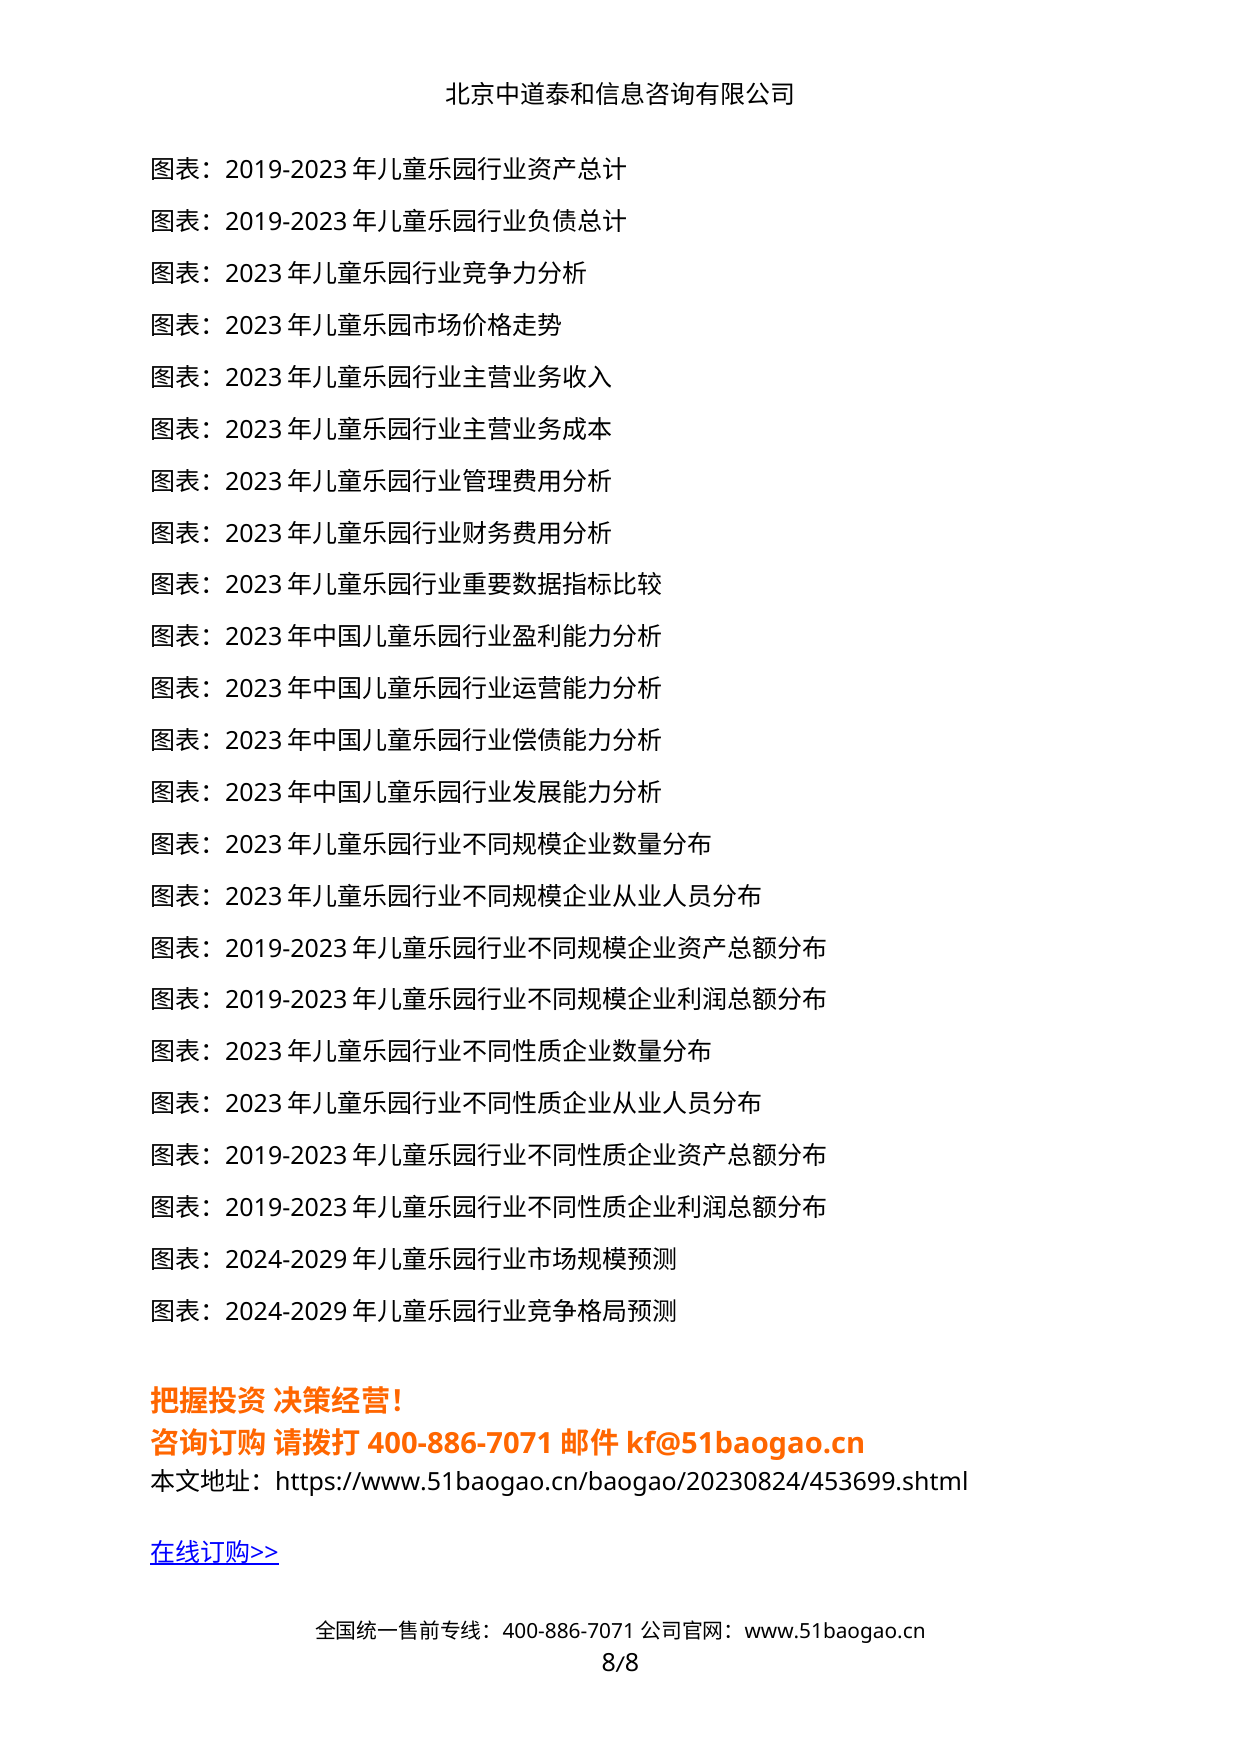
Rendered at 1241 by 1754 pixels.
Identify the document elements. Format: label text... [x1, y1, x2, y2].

text 图表：2019-2023年儿童乐园行业资产总计 [150, 150, 1090, 186]
text 图表：2023年中国儿童乐园行业发展能力分析 [150, 772, 1090, 809]
text 图表：2019-2023年儿童乐园行业不同性质企业利润总额分布 [150, 1187, 1090, 1224]
text 图表：2023年儿童乐园行业管理费用分析 [150, 461, 1090, 497]
text 在线订购>> [150, 1498, 1090, 1568]
text 图表：2024-2029年儿童乐园行业竞争格局预测 [150, 1291, 1090, 1327]
text 图表：2024-2029年儿童乐园行业市场规模预测 [150, 1239, 1090, 1276]
text 图表：2023年儿童乐园行业财务费用分析 [150, 513, 1090, 549]
text 图表：2023年儿童乐园行业主营业务收入 [150, 357, 1090, 394]
text 图表：2023年中国儿童乐园行业偿债能力分析 [150, 721, 1090, 757]
text 图表：2023年中国儿童乐园行业盈利能力分析 [150, 617, 1090, 653]
text 图表：2023年儿童乐园行业主营业务成本 [150, 409, 1090, 446]
text 把握投资 决策经营！咨询订购 请拨打 400-886-7071 邮件 kf@51baogao.cn本文地址：https://www.51baogao.cn/baogao/20230824/453699.shtml [150, 1343, 1090, 1498]
text 图表：2023年儿童乐园市场价格走势 [150, 306, 1090, 342]
text 图表：2023年儿童乐园行业重要数据指标比较 [150, 565, 1090, 601]
text 图表：2019-2023年儿童乐园行业不同规模企业利润总额分布 [150, 980, 1090, 1016]
text 图表：2019-2023年儿童乐园行业不同性质企业资产总额分布 [150, 1136, 1090, 1172]
text 图表：2023年儿童乐园行业不同性质企业数量分布 [150, 1032, 1090, 1068]
text 图表：2023年中国儿童乐园行业运营能力分析 [150, 669, 1090, 705]
text 图表：2023年儿童乐园行业不同规模企业数量分布 [150, 824, 1090, 861]
text 图表：2023年儿童乐园行业竞争力分析 [150, 254, 1090, 290]
text 图表：2019-2023年儿童乐园行业不同规模企业资产总额分布 [150, 928, 1090, 964]
text 图表：2023年儿童乐园行业不同性质企业从业人员分布 [150, 1084, 1090, 1120]
text 图表：2023年儿童乐园行业不同规模企业从业人员分布 [150, 876, 1090, 912]
text 图表：2019-2023年儿童乐园行业负债总计 [150, 202, 1090, 238]
